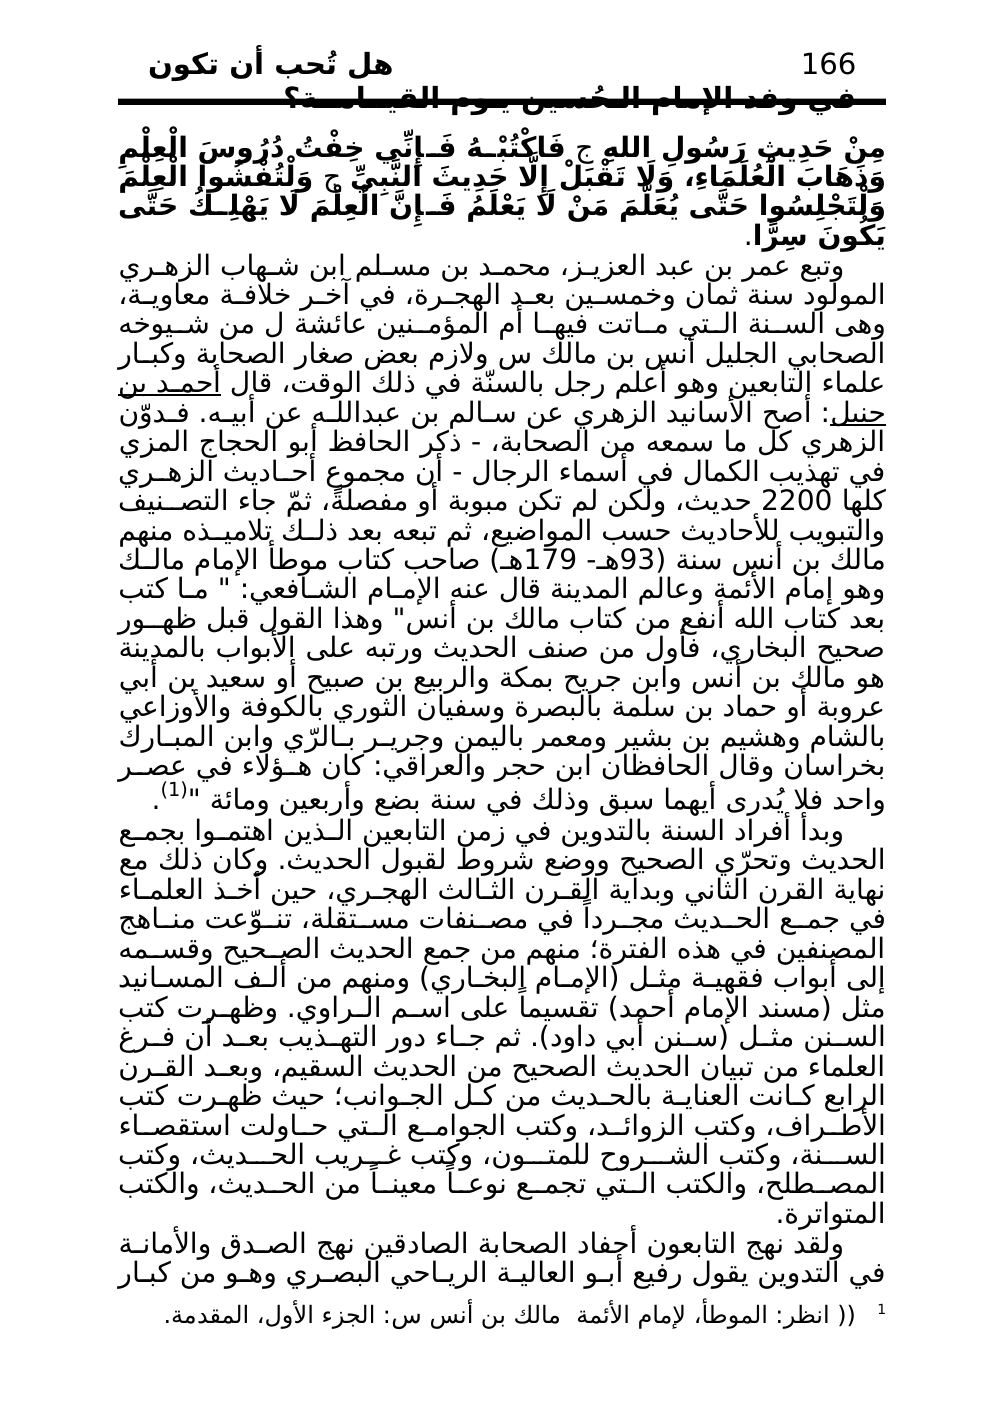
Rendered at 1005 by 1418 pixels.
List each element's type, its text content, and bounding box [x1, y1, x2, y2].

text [118, 134, 886, 252]
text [118, 1230, 886, 1289]
text وبدأ أفراد السنة بالتدوين في زمن التابعين الذين اهتموا بجمع الحديث وتحرّي الصحيح ووضع شروط لقبول الحديث. وكان ذلك مع نهاية القرن الثاني وبداية القرن الثالث الهجري، حين أخذ العلماء في جمع الحديث مجرداً في مصنفات مستقلة، تنوّعت مناهج المصنفين في هذه الفترة؛ منهم من جمع الحديث الصحيح وقسمه إلى أبواب فقهية مثل (الإمام البخاري) ومنهم من ألف المسانيد مثل (مسند الإمام أحمد) تقسيماً على اسم الراوي. وظهرت كتب السنن مثل (سنن أبي داود). ثم جاء دور التهذيب بعد أن فرغ العلماء من تبيان الحديث الصحيح من الحديث السقيم، وبعد القرن الرابع كانت العناية بالحديث من كل الجوانب؛ حيث ظهرت كتب الأطراف، وكتب الزوائد، وكتب الجوامع التي حاولت استقصاء السنة، وكتب الشروح للمتون، وكتب غريب الحديث، وكتب المصطلح، والكتب التي تجمع نوعاً معيناً من الحديث، والكتب المتواترة. [118, 817, 886, 1230]
text وتبع عمر بن عبد العزيز، محمد بن مسلم ابن شهاب الزهري المولود سنة ثمان وخمسين بعد الهجرة، في آخر خلافة معاوية، وهى السنة التي ماتت فيها أم المؤمنين عائشة ل من شيوخه الصحابي الجليل أنس بن مالك س ولازم بعض صغار الصحابة وكبار علماء التابعين وهو أعلم رجل بالسنّة في ذلك الوقت، قال أحمد بن حنبل: أصح الأسانيد الزهري عن سالم بن عبدالله عن أبيه. فدوّن الزهري كل ما سمعه من الصحابة، - ذكر الحافظ أبو الحجاج المزي في تهذيب الكمال في أسماء الرجال - أن مجموع أحاديث الزهري كلها 2200 حديث، ولكن لم تكن مبوبة أو مفصلةً، ثمّ جاء التصنيف والتبويب للأحاديث حسب المواضيع، ثم تبعه بعد ذلك تلاميذه منهم مالك بن أنس سنة (93هـ- 179هـ) صاحب كتاب موطأ الإمام مالك وهو إمام الأئمة وعالم المدينة قال عنه الإمام الشافعي: " ما كتب بعد كتاب الله أنفع من كتاب مالك بن أنس" وهذا القول قبل ظهور صحيح البخاري، فأول من صنف الحديث ورتبه على الأبواب بالمدينة هو مالك بن أنس وابن جريح بمكة والربيع بن صبيح أو سعيد بن أبي عروبة أو حماد بن سلمة بالبصرة وسفيان الثوري بالكوفة والأوزاعي بالشام وهشيم بن بشير ومعمر باليمن وجرير بالرّي وابن المبارك بخراسان وقال الحافظان ابن حجر والعراقي: كان هؤلاء في عصر واحد فلا يُدرى أيهما سبق وذلك في سنة بضع وأربعين ومائة "(). [118, 252, 886, 817]
